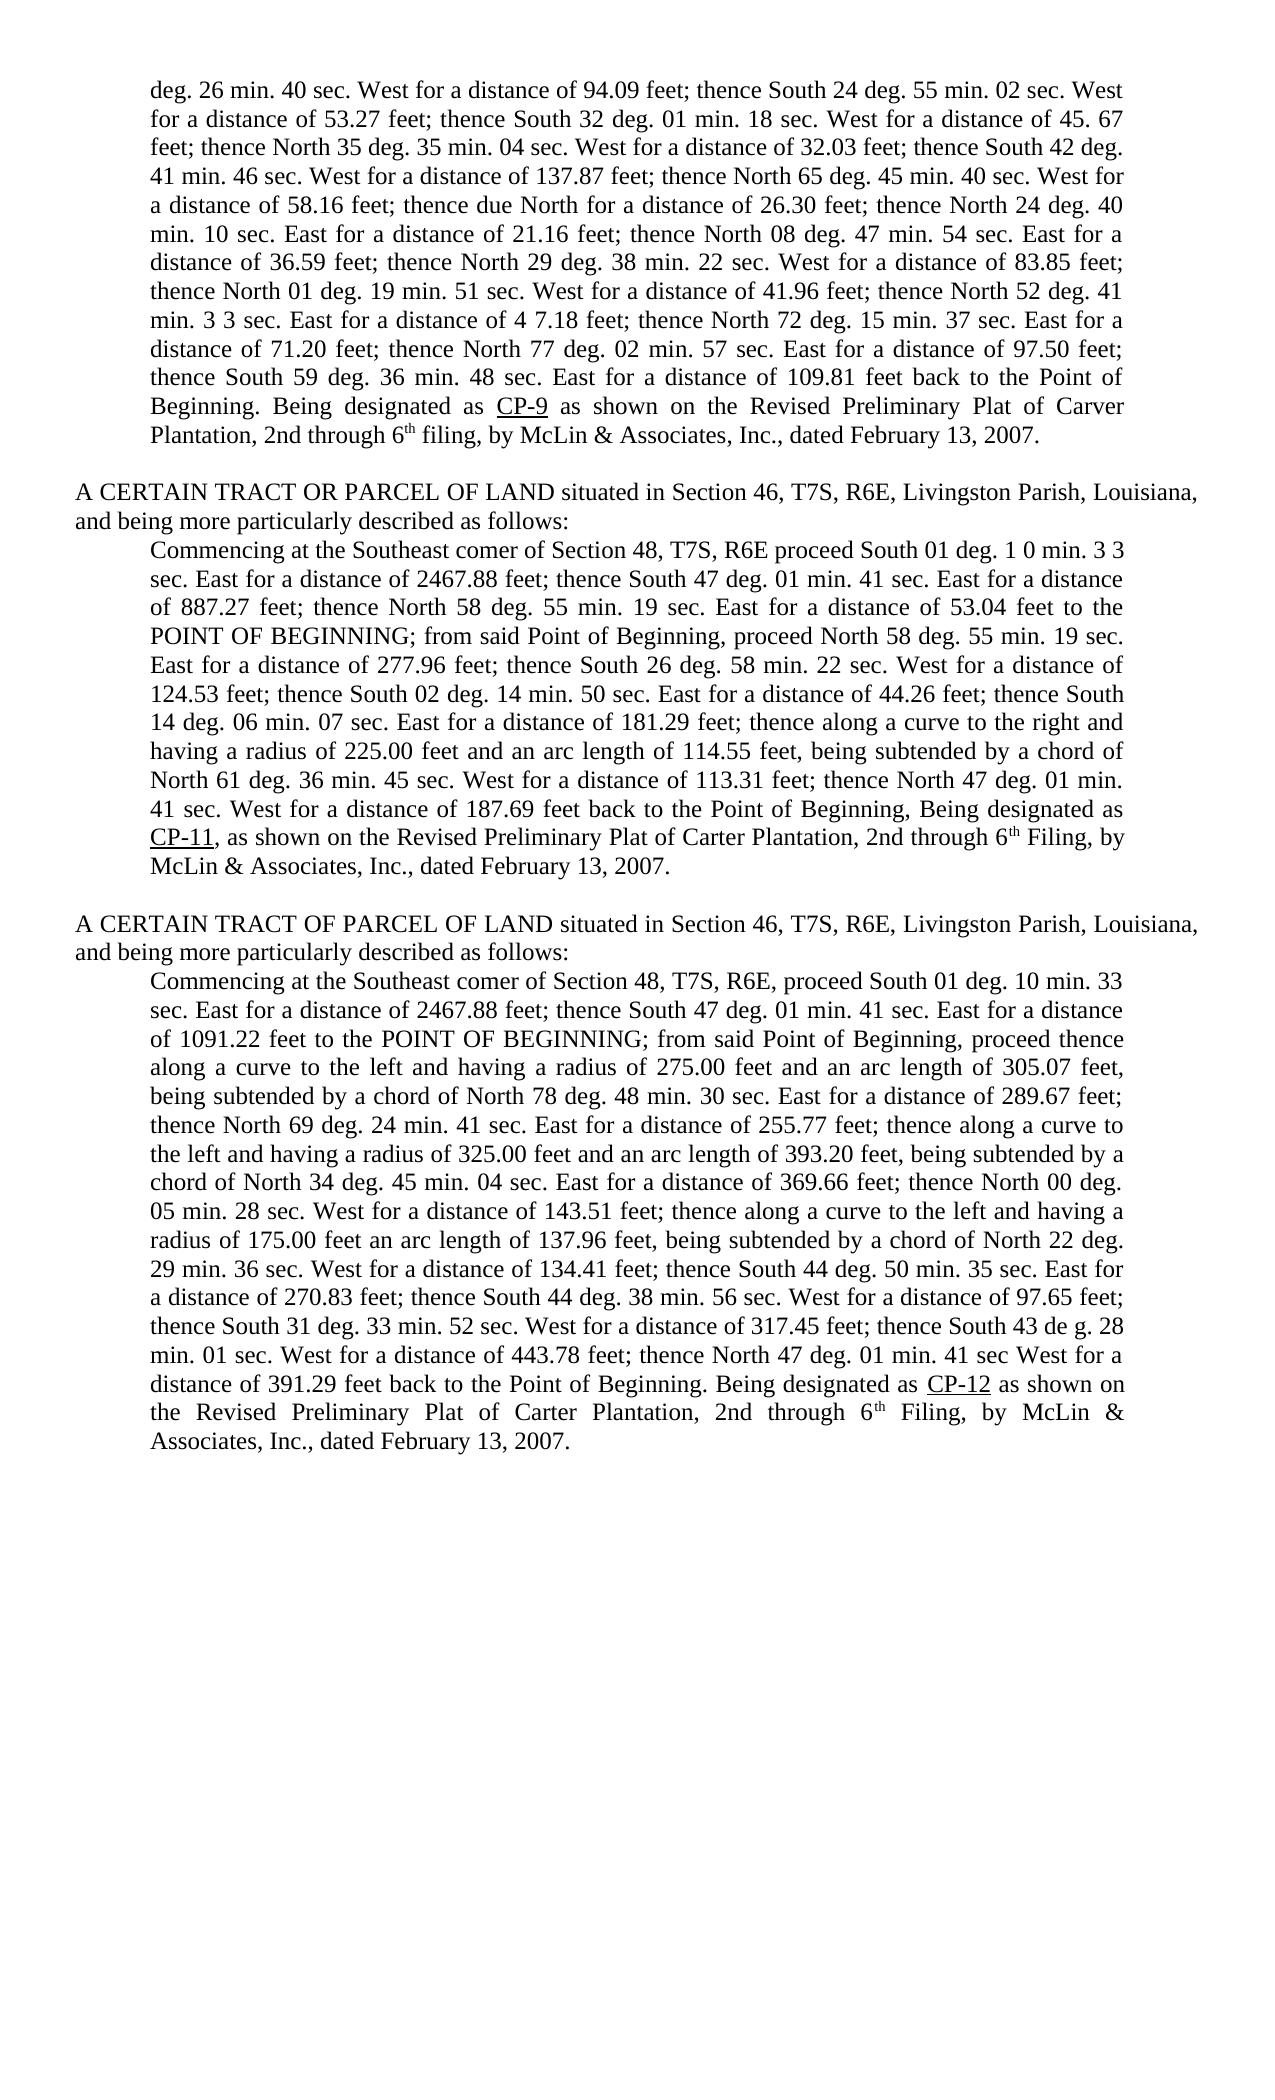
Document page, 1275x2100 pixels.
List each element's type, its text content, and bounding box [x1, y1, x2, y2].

text Commencing at the Southeast comer of Section 48, T7S, R6E, proceed South 01 deg. 10 min. 33 sec. East for a distance of 2467.88 feet; thence South 47 deg. 01 min. 41 sec. East for a distance of 1091.22 feet to the POINT OF BEGINNING; from said Point of Beginning, proceed thence along a curve to the left and having a radius of 275.00 feet and an arc length of 305.07 feet, being subtended by a chord of North 78 deg. 48 min. 30 sec. East for a distance of 289.67 feet; thence North 69 deg. 24 min. 41 sec. East for a distance of 255.77 feet; thence along a curve to the left and having a radius of 325.00 feet and an arc length of 393.20 feet, being subtended by a chord of North 34 deg. 45 min. 04 sec. East for a distance of 369.66 feet; thence North 00 deg. 05 min. 28 sec. West for a distance of 143.51 feet; thence along a curve to the left and having a radius of 175.00 feet an arc length of 137.96 feet, being subtended by a chord of North 22 deg. 29 min. 36 sec. West for a distance of 134.41 feet; thence South 44 deg. 50 min. 35 sec. East for a distance of 270.83 feet; thence South 44 deg. 38 min. 56 sec. West for a distance of 97.65 feet; thence South 31 deg. 33 min. 52 sec. West for a distance of 317.45 feet; thence South 43 de g. 28 min. 01 sec. West for a distance of 443.78 feet; thence North 47 deg. 01 min. 41 sec West for a distance of 391.29 feet back to the Point of Beginning. Being designated as CP-12 as shown on the Revised Preliminary Plat of Carter Plantation, 2nd through 6th Filing, by McLin & Associates, Inc., dated February 13, 2007. [150, 966, 1125, 1455]
text Commencing at the Southeast comer of Section 48, T7S, R6E proceed South 01 deg. 1 0 min. 3 3 sec. East for a distance of 2467.88 feet; thence South 47 deg. 01 min. 41 sec. East for a distance of 887.27 feet; thence North 58 deg. 55 min. 19 sec. East for a distance of 53.04 feet to the POINT OF BEGINNING; from said Point of Beginning, proceed North 58 deg. 55 min. 19 sec. East for a distance of 277.96 feet; thence South 26 deg. 58 min. 22 sec. West for a distance of 124.53 feet; thence South 02 deg. 14 min. 50 sec. East for a distance of 44.26 feet; thence South 14 deg. 06 min. 07 sec. East for a distance of 181.29 feet; thence along a curve to the right and having a radius of 225.00 feet and an arc length of 114.55 feet, being subtended by a chord of North 61 deg. 36 min. 45 sec. West for a distance of 113.31 feet; thence North 47 deg. 01 min. 41 sec. West for a distance of 187.69 feet back to the Point of Beginning, Being designated as CP-11, as shown on the Revised Preliminary Plat of Carter Plantation, 2nd through 6th Filing, by McLin & Associates, Inc., dated February 13, 2007. [150, 535, 1125, 880]
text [150, 75, 1125, 449]
text A CERTAIN TRACT OF PARCEL OF LAND situated in Section 46, T7S, R6E, Livingston Parish, Louisiana, and being more particularly described as follows: [75, 909, 1200, 966]
text A CERTAIN TRACT OR PARCEL OF LAND situated in Section 46, T7S, R6E, Livingston Parish, Louisiana, and being more particularly described as follows: [75, 477, 1200, 535]
